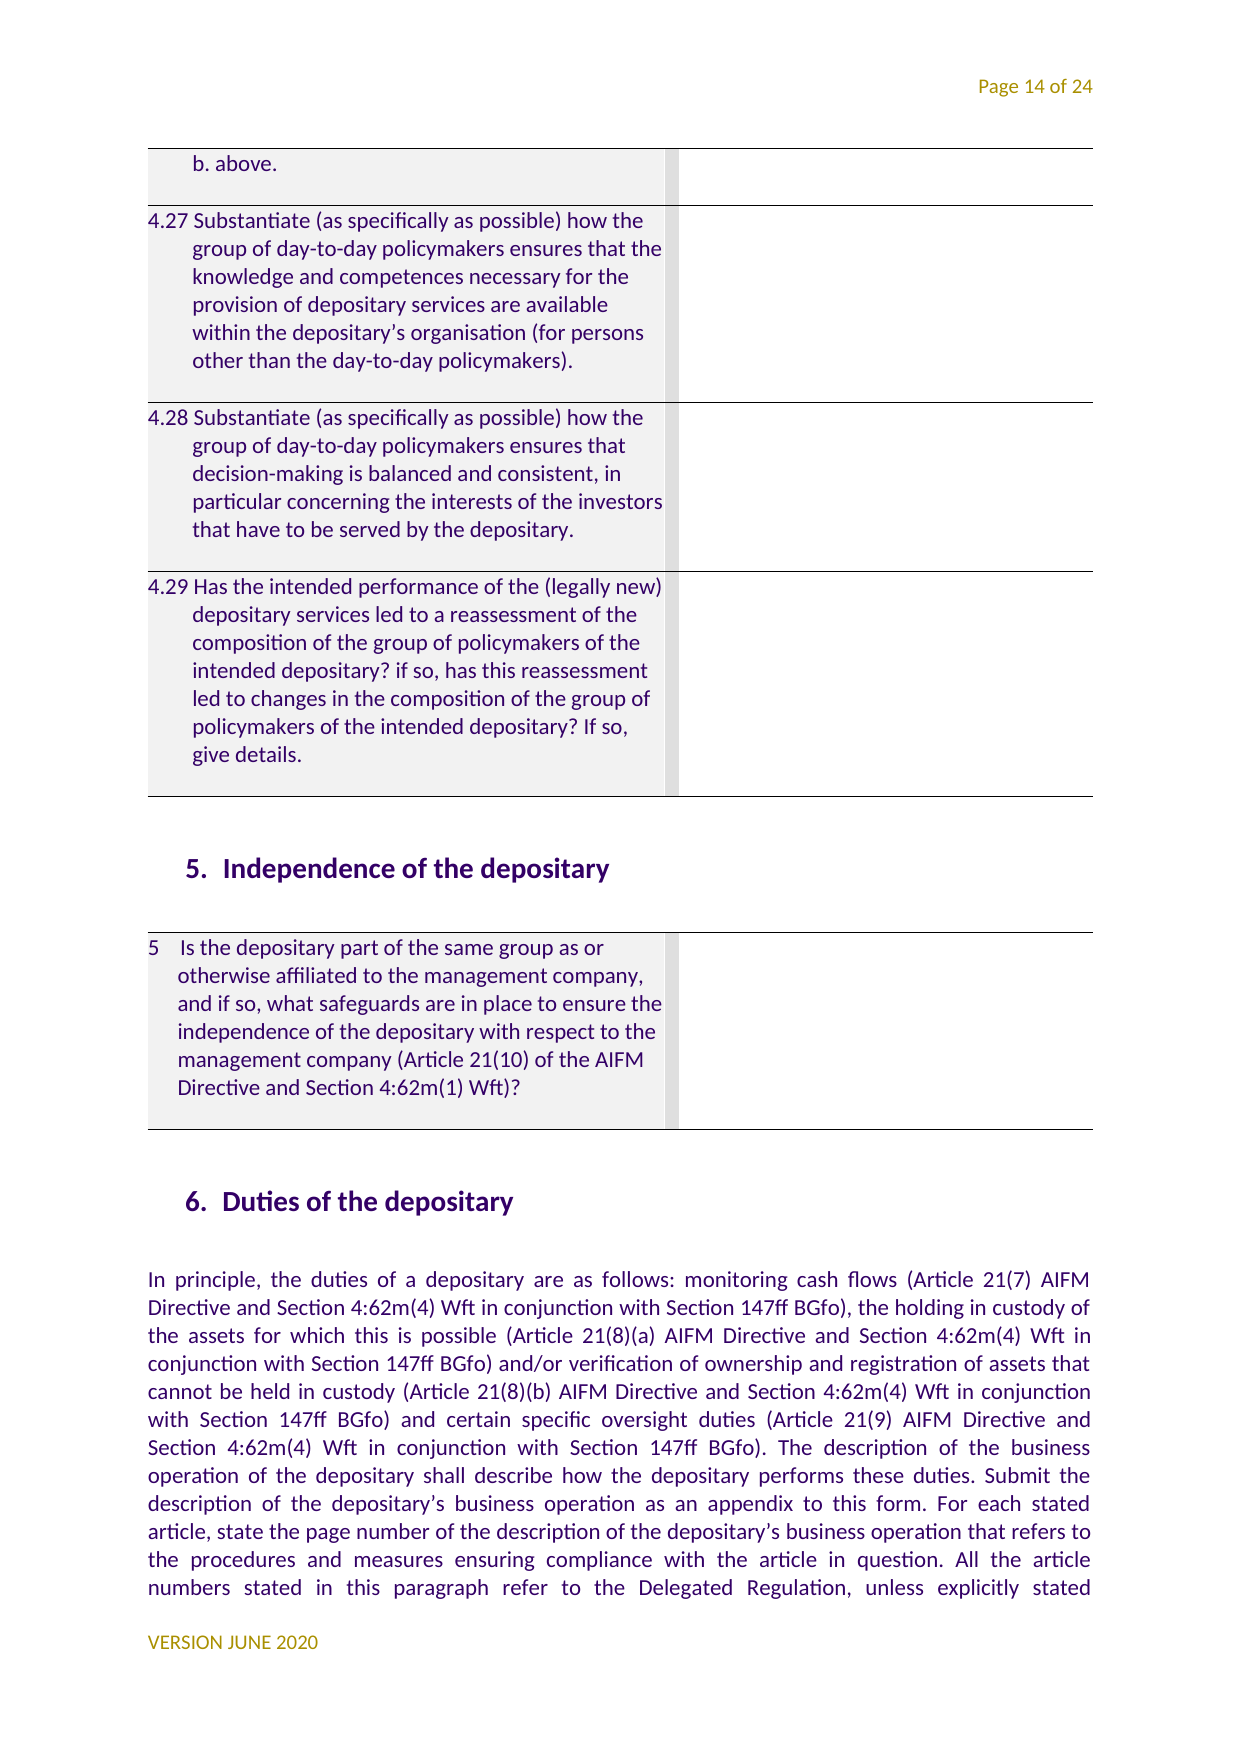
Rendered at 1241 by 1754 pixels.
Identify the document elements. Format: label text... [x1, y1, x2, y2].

table_header [679, 933, 1093, 1129]
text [148, 1265, 1093, 1602]
table_cell 4.28 Substantiate (as specifically as possible) how the group of day-to-day policymakers ensures that decision-making is balanced and consistent, in particular concerning the interests of the investors that have to be served by the depositary. [148, 403, 664, 571]
table_cell 4.27 Substantiate (as specifically as possible) how the group of day-to-day policymakers ensures that the knowledge and competences necessary for the provision of depositary services are available within the depositary’s organisation (for persons other than the day-to-day policymakers). [148, 206, 664, 402]
list Duties of the depositary [185, 1183, 1093, 1219]
table_cell [665, 403, 679, 571]
table_cell [679, 572, 1093, 796]
table_cell [679, 403, 1093, 571]
list Independence of the depositary [185, 850, 1093, 886]
table_cell 4.29 Has the intended performance of the (legally new) depositary services led to a reassessment of the composition of the group of policymakers of the intended depositary? if so, has this reassessment led to changes in the composition of the group of policymakers of the intended depositary? If so, give details. [148, 572, 664, 796]
table_header [665, 933, 679, 1129]
table_cell [679, 206, 1093, 402]
table_cell [665, 206, 679, 402]
table_cell [665, 572, 679, 796]
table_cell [148, 149, 664, 205]
table_cell [679, 149, 1093, 205]
table_cell [665, 149, 679, 205]
table_header 5 Is the depositary part of the same group as or otherwise affiliated to the management company, and if so, what safeguards are in place to ensure the independence of the depositary with respect to the management company (Article 21(10) of the AIFM Directive and Section 4:62m(1) Wft)? [148, 933, 664, 1129]
